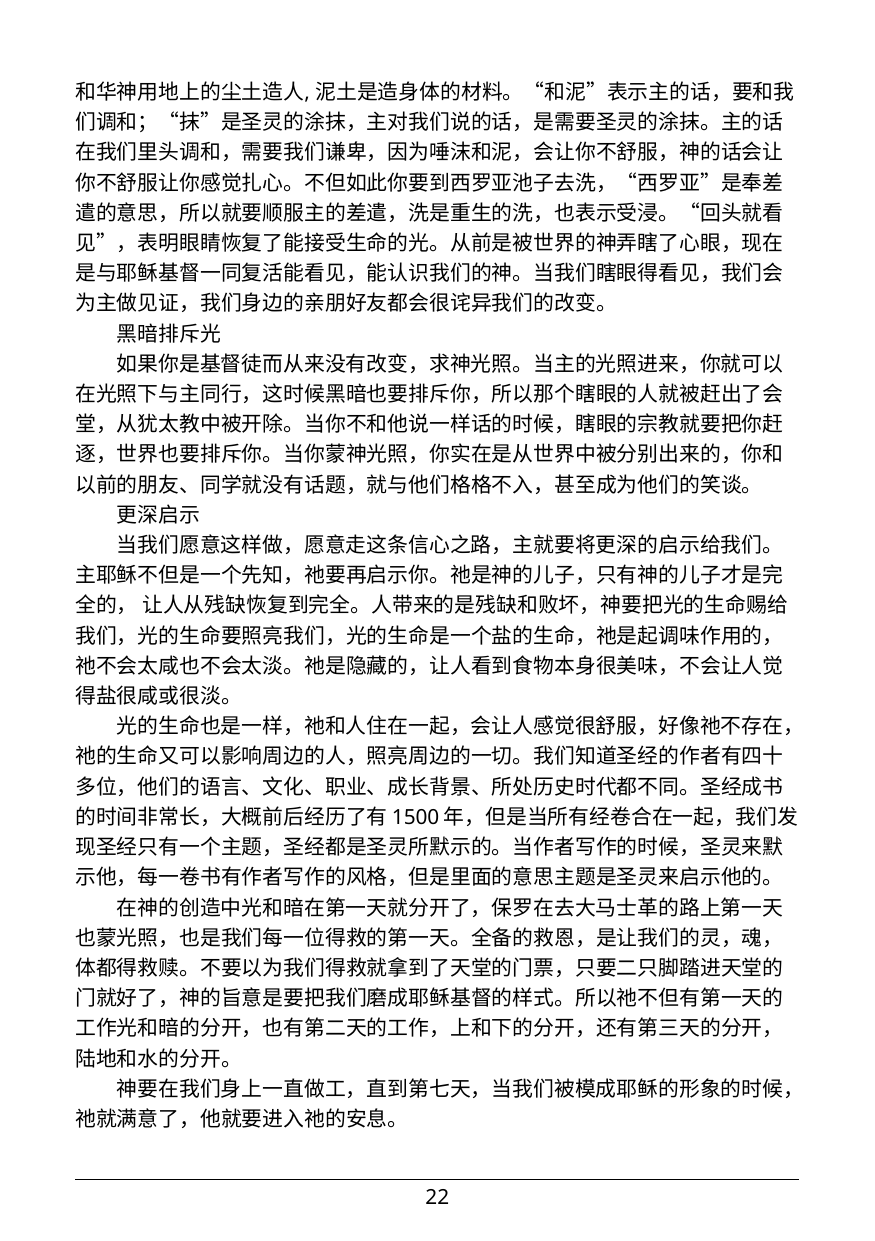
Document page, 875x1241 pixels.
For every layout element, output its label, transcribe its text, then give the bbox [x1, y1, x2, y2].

text 在神的创造中光和暗在第一天就分开了，保罗在去大马士革的路上第一天也蒙光照，也是我们每一位得救的第一天。全备的救恩，是让我们的灵，魂，体都得救赎。不要以为我们得救就拿到了天堂的门票，只要二只脚踏进天堂的门就好了，神的旨意是要把我们磨成耶稣基督的样式。所以祂不但有第一天的工作光和暗的分开，也有第二天的工作，上和下的分开，还有第三天的分开，陆地和水的分开。 [75, 891, 799, 1072]
text 光的生命也是一样，祂和人住在一起，会让人感觉很舒服，好像祂不存在，祂的生命又可以影响周边的人，照亮周边的一切。我们知道圣经的作者有四十多位，他们的语言、文化、职业、成长背景、所处历史时代都不同。圣经成书的时间非常长，大概前后经历了有1500年，但是当所有经卷合在一起，我们发现圣经只有一个主题，圣经都是圣灵所默示的。当作者写作的时候，圣灵来默示他，每一卷书有作者写作的风格，但是里面的意思主题是圣灵来启示他的。 [75, 709, 799, 891]
text 当我们愿意这样做，愿意走这条信心之路，主就要将更深的启示给我们。主耶稣不但是一个先知，祂要再启示你。祂是神的儿子，只有神的儿子才是完全的， 让人从残缺恢复到完全。人带来的是残缺和败坏，神要把光的生命赐给我们，光的生命要照亮我们，光的生命是一个盐的生命，祂是起调味作用的，祂不会太咸也不会太淡。祂是隐藏的，让人看到食物本身很美味，不会让人觉得盐很咸或很淡。 [75, 528, 799, 709]
text 神要在我们身上一直做工，直到第七天，当我们被模成耶稣的形象的时候，祂就满意了，他就要进入祂的安息。 [75, 1072, 799, 1132]
text 更深启示 [75, 498, 799, 528]
text 如果你是基督徒而从来没有改变，求神光照。当主的光照进来，你就可以在光照下与主同行，这时候黑暗也要排斥你，所以那个瞎眼的人就被赶出了会堂，从犹太教中被开除。当你不和他说一样话的时候，瞎眼的宗教就要把你赶逐，世界也要排斥你。当你蒙神光照，你实在是从世界中被分别出来的，你和以前的朋友、同学就没有话题，就与他们格格不入，甚至成为他们的笑谈。 [75, 347, 799, 498]
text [75, 75, 799, 317]
text 黑暗排斥光 [75, 317, 799, 347]
